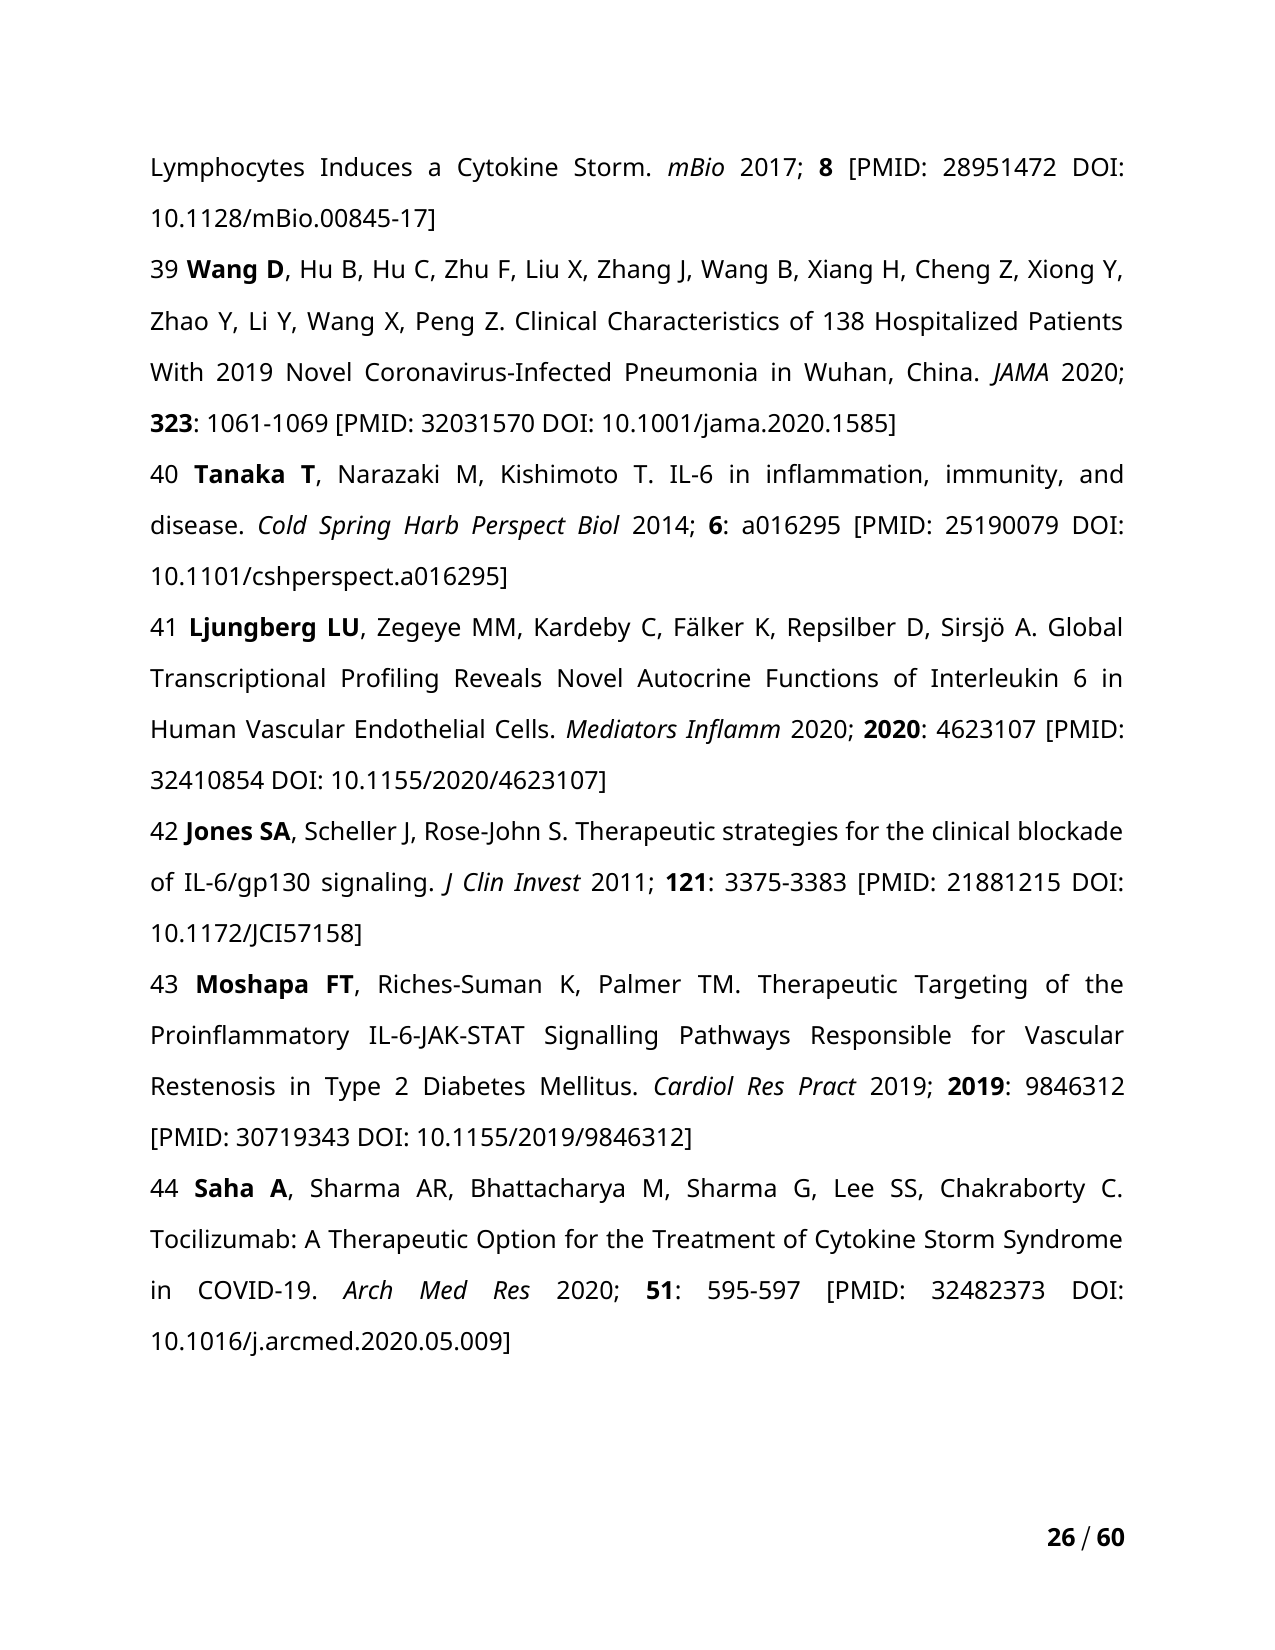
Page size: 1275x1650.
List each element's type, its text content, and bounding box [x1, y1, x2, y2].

text 43 Moshapa FT, Riches-Suman K, Palmer TM. Therapeutic Targeting of the Proinflammatory IL-6-JAK-STAT Signalling Pathways Responsible for Vascular Restenosis in Type 2 Diabetes Mellitus. Cardiol Res Pract 2019; 2019: 9846312 [PMID: 30719343 DOI: 10.1155/2019/9846312] [150, 967, 1125, 1154]
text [150, 150, 1125, 235]
text 39 Wang D, Hu B, Hu C, Zhu F, Liu X, Zhang J, Wang B, Xiang H, Cheng Z, Xiong Y, Zhao Y, Li Y, Wang X, Peng Z. Clinical Characteristics of 138 Hospitalized Patients With 2019 Novel Coronavirus-Infected Pneumonia in Wuhan, China. JAMA 2020; 323: 1061-1069 [PMID: 32031570 DOI: 10.1001/jama.2020.1585] [150, 252, 1125, 439]
text 41 Ljungberg LU, Zegeye MM, Kardeby C, Fälker K, Repsilber D, Sirsjö A. Global Transcriptional Profiling Reveals Novel Autocrine Functions of Interleukin 6 in Human Vascular Endothelial Cells. Mediators Inflamm 2020; 2020: 4623107 [PMID: 32410854 DOI: 10.1155/2020/4623107] [150, 609, 1125, 797]
text 42 Jones SA, Scheller J, Rose-John S. Therapeutic strategies for the clinical blockade of IL-6/gp130 signaling. J Clin Invest 2011; 121: 3375-3383 [PMID: 21881215 DOI: 10.1172/JCI57158] [150, 813, 1125, 950]
text 40 Tanaka T, Narazaki M, Kishimoto T. IL-6 in inflammation, immunity, and disease. Cold Spring Harb Perspect Biol 2014; 6: a016295 [PMID: 25190079 DOI: 10.1101/cshperspect.a016295] [150, 456, 1125, 592]
text 44 Saha A, Sharma AR, Bhattacharya M, Sharma G, Lee SS, Chakraborty C. Tocilizumab: A Therapeutic Option for the Treatment of Cytokine Storm Syndrome in COVID-19. Arch Med Res 2020; 51: 595-597 [PMID: 32482373 DOI: 10.1016/j.arcmed.2020.05.009] [150, 1171, 1125, 1358]
